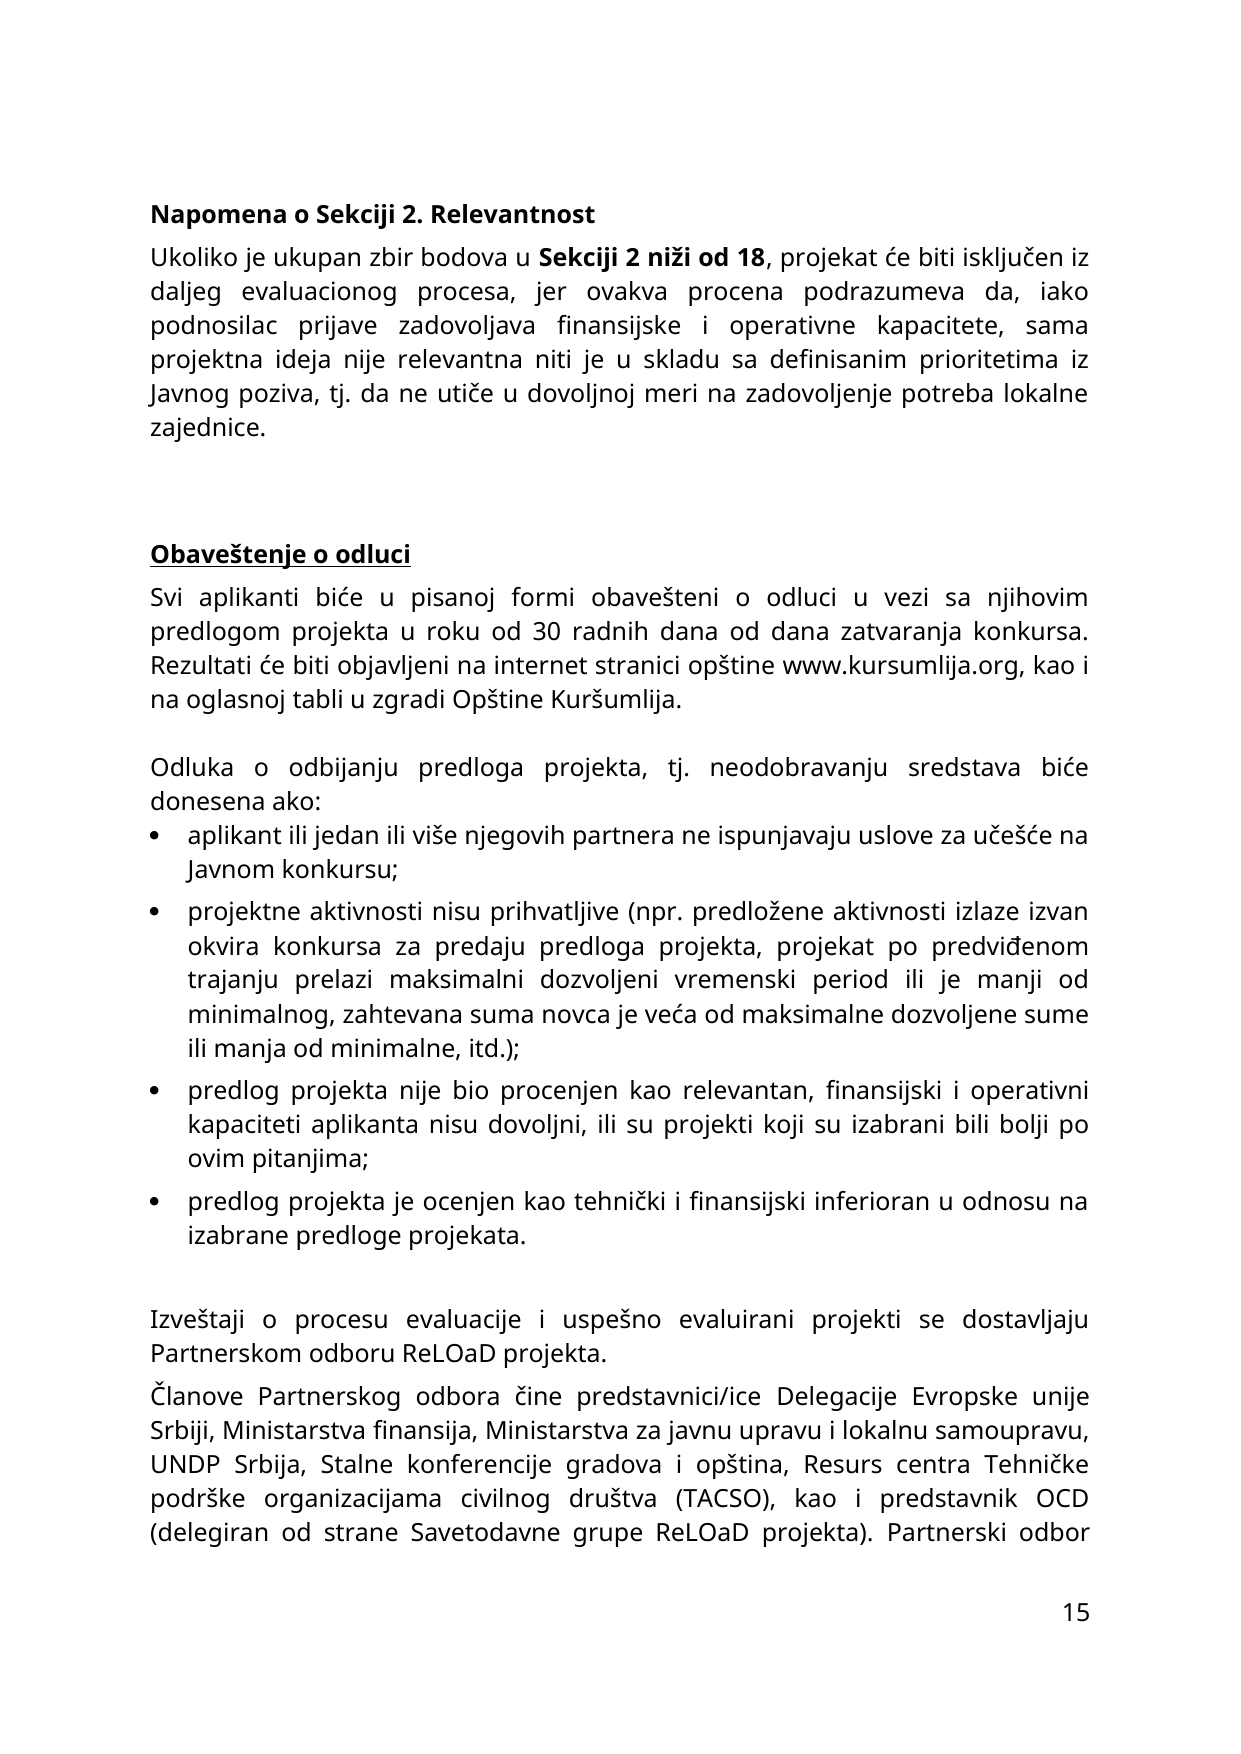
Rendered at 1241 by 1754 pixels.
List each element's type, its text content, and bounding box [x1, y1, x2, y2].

list predlog projekta je ocenjen kao tehnički i finansijski inferioran u odnosu na izabrane predloge projekata. [150, 1183, 1090, 1251]
list predlog projekta nije bio procenjen kao relevantan, finansijski i operativni kapaciteti aplikanta nisu dovoljni, ili su projekti koji su izabrani bili bolji po ovim pitanjima; [150, 1073, 1090, 1175]
text Ukoliko je ukupan zbir bodova u Sekciji 2 niži od 18, projekat će biti isključen iz daljeg evaluacionog procesa, jer ovakva procena podrazumeva da, iako podnosilac prijave zadovoljava finansijske i operativne kapacitete, sama projektna ideja nije relevantna niti je u skladu sa definisanim prioritetima iz Javnog poziva, tj. da ne utiče u dovoljnoj meri na zadovoljenje potreba lokalne zajednice. [150, 239, 1090, 444]
text Obaveštenje o odluci [150, 537, 1090, 571]
text Napomena o Sekciji 2. Relevantnost [150, 197, 1090, 231]
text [150, 1378, 1090, 1549]
list aplikant ili jedan ili više njegovih partnera ne ispunjavaju uslove za učešće na Javnom konkursu; [150, 818, 1090, 886]
list projektne aktivnosti nisu prihvatljive (npr. predložene aktivnosti izlaze izvan okvira konkursa za predaju predloga projekta, projekat po predviđenom trajanju prelazi maksimalni dozvoljeni vremenski period ili je manji od minimalnog, zahtevana suma novca je veća od maksimalne dozvoljene sume ili manja od minimalne, itd.); [150, 894, 1090, 1064]
text Svi aplikanti biće u pisanoj formi obavešteni o odluci u vezi sa njihovim predlogom projekta u roku od 30 radnih dana od dana zatvaranja konkursa. Rezultati će biti objavljeni na internet stranici opštine www.kursumlija.org, kao i na oglasnoj tabli u zgradi Opštine Kuršumlija. [150, 579, 1090, 715]
text Odluka o odbijanju predloga projekta, tj. neodobravanju sredstava biće donesena ako: [150, 749, 1090, 818]
text Izveštaji o procesu evaluacije i uspešno evaluirani projekti se dostavljaju Partnerskom odboru ReLOaD projekta. [150, 1302, 1090, 1370]
